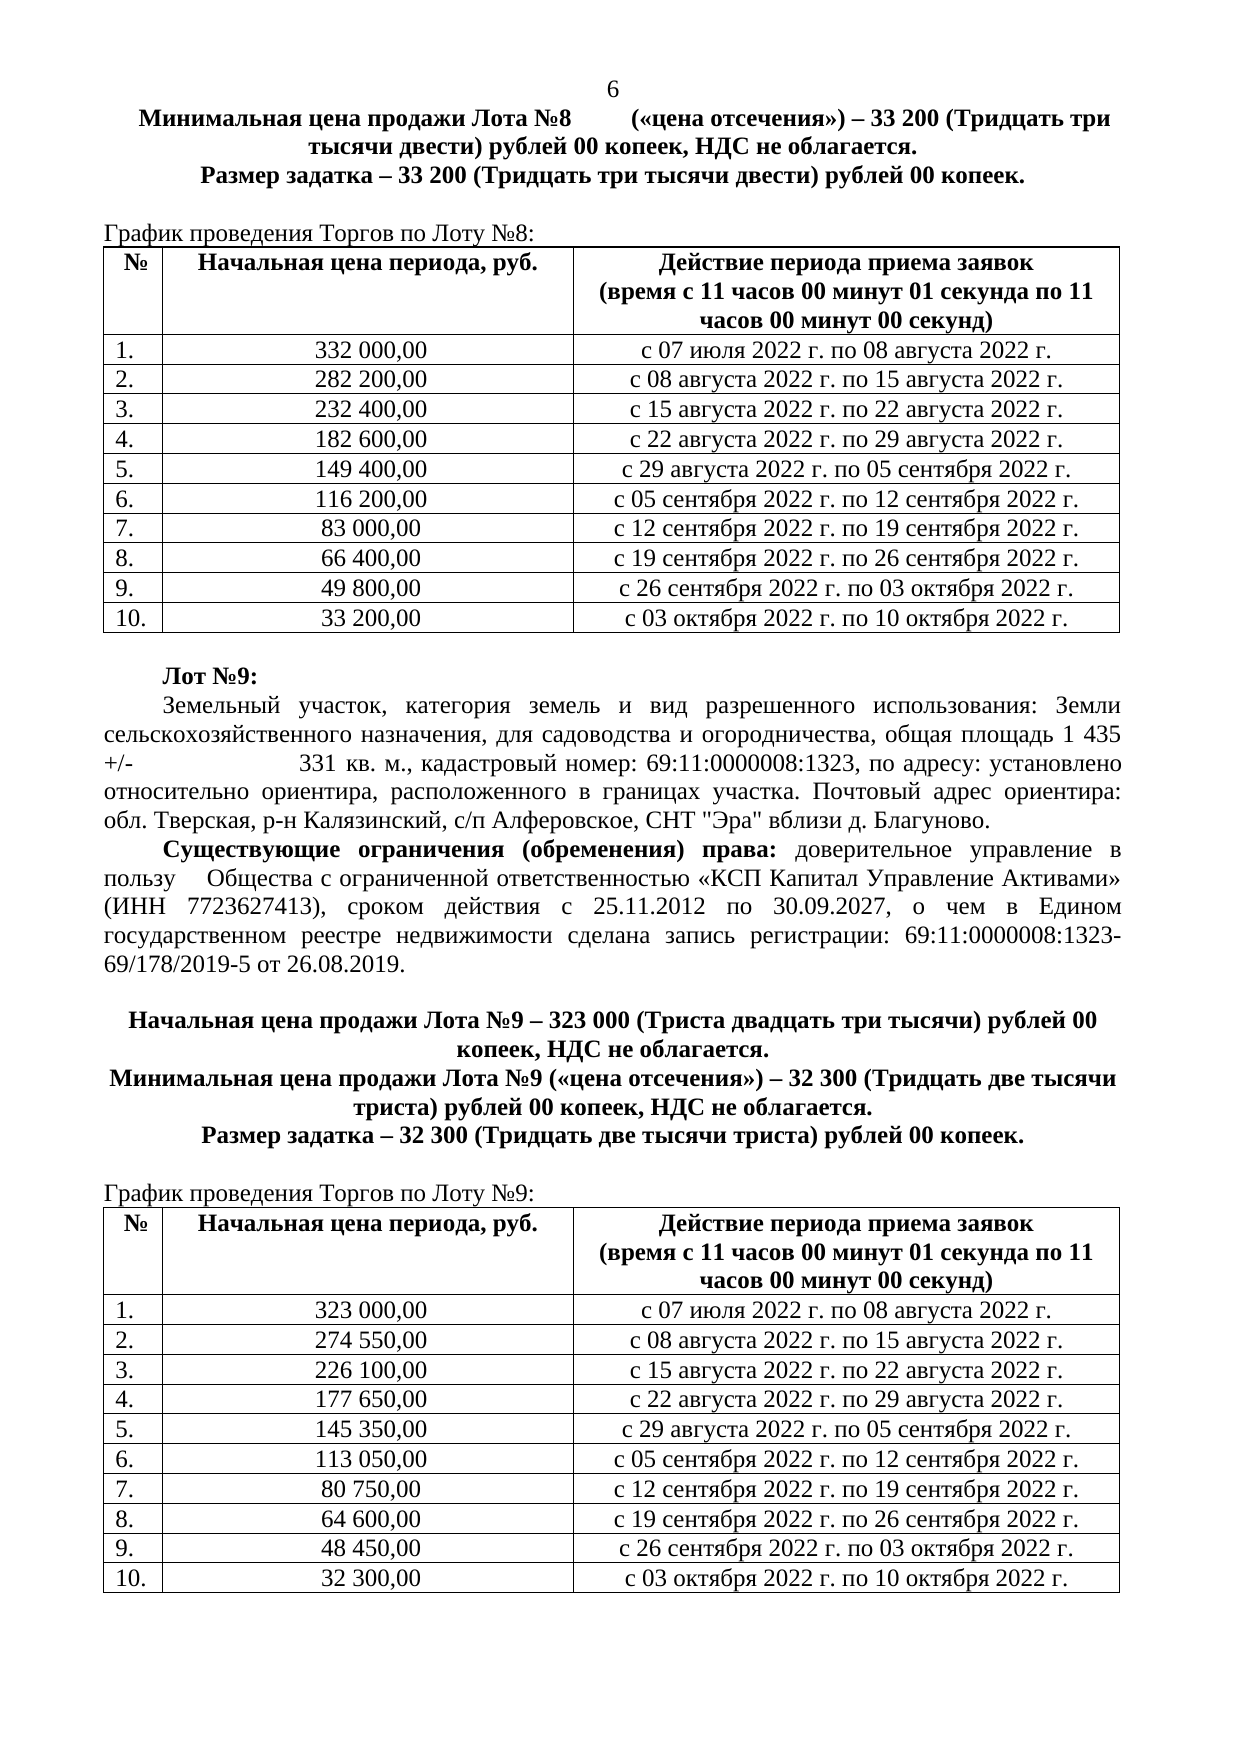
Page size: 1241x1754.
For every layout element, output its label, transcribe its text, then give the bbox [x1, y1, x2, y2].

table_cell 323 000,00 [163, 1295, 573, 1324]
table_cell 113 050,00 [163, 1444, 573, 1473]
table_cell 332 000,00 [163, 335, 573, 363]
text Земельный участок, категория земель и вид разрешенного использования: Земли сельскохозяйственного назначения, для садоводства и огородничества, общая площадь 1 435 +/- 331 кв. м., кадастровый номер: 69:11:0000008:1323, по адресу: установлено относительно ориентира, расположенного в границах участка. Почтовый адрес ориентира: обл. Тверская, р-н Калязинский, с/п Алферовское, СНТ "Эра" вблизи д. Благуново. [103, 690, 1122, 834]
table_cell 116 200,00 [163, 484, 573, 512]
table_cell 3. [104, 1355, 162, 1383]
table_cell с 22 августа 2022 г. по 29 августа 2022 г. [574, 424, 1119, 453]
table_cell 10. [104, 603, 162, 632]
table_cell 282 200,00 [163, 365, 573, 393]
table_cell 64 600,00 [163, 1504, 573, 1532]
table_cell 83 000,00 [163, 514, 573, 542]
text Минимальная цена продажи Лота №9 («цена отсечения») – 32 300 (Тридцать две тысячи триста) рублей 00 копеек, НДС не облагается. [103, 1063, 1122, 1121]
table_cell 177 650,00 [163, 1385, 573, 1413]
table_cell 6. [104, 1444, 162, 1473]
table_header № [104, 248, 162, 334]
table_cell с 26 сентября 2022 г. по 03 октября 2022 г. [574, 1534, 1119, 1562]
table_cell с 12 сентября 2022 г. по 19 сентября 2022 г. [574, 1474, 1119, 1503]
table_cell 7. [104, 1474, 162, 1503]
table_cell с 03 октября 2022 г. по 10 октября 2022 г. [574, 1563, 1119, 1592]
text Существующие ограничения (обременения) права: доверительное управление в пользу Общества с ограниченной ответственностью «КСП Капитал Управление Активами» (ИНН 7723627413), сроком действия с 25.11.2012 по 30.09.2027, о чем в Едином государственном реестре недвижимости сделана запись регистрации: 69:11:0000008:1323-69/178/2019-5 от 26.08.2019. [103, 834, 1122, 978]
table_cell 66 400,00 [163, 543, 573, 572]
table_header Начальная цена периода, руб. [163, 248, 573, 334]
table_cell с 15 августа 2022 г. по 22 августа 2022 г. [574, 394, 1119, 423]
table_cell 9. [104, 1534, 162, 1562]
text Размер задатка – 32 300 (Тридцать две тысячи триста) рублей 00 копеек. [103, 1121, 1122, 1149]
table_cell с 07 июля 2022 г. по 08 августа 2022 г. [574, 1295, 1119, 1324]
table_cell с 05 сентября 2022 г. по 12 сентября 2022 г. [574, 484, 1119, 512]
table_cell 10. [104, 1563, 162, 1592]
table_cell 232 400,00 [163, 394, 573, 423]
text Минимальная цена продажи Лота №8 («цена отсечения») – 33 200 (Тридцать три тысячи двести) рублей 00 копеек, НДС не облагается. [103, 103, 1122, 160]
table_cell 145 350,00 [163, 1414, 573, 1443]
table_cell 7. [104, 514, 162, 542]
table_cell 274 550,00 [163, 1325, 573, 1354]
table_cell 48 450,00 [163, 1534, 573, 1562]
table_cell 149 400,00 [163, 454, 573, 483]
table_cell 32 300,00 [163, 1563, 573, 1592]
table_cell с 22 августа 2022 г. по 29 августа 2022 г. [574, 1385, 1119, 1413]
table_cell 4. [104, 1385, 162, 1413]
table_cell 1. [104, 335, 162, 363]
table_cell 5. [104, 454, 162, 483]
table_cell 49 800,00 [163, 573, 573, 602]
table_cell с 12 сентября 2022 г. по 19 сентября 2022 г. [574, 514, 1119, 542]
table_cell 33 200,00 [163, 603, 573, 632]
table_header Начальная цена периода, руб. [163, 1208, 573, 1294]
table_cell с 26 сентября 2022 г. по 03 октября 2022 г. [574, 573, 1119, 602]
table_cell с 08 августа 2022 г. по 15 августа 2022 г. [574, 1325, 1119, 1354]
text Лот №9: [103, 661, 1122, 690]
table_cell 9. [104, 573, 162, 602]
text График проведения Торгов по Лоту №9: [103, 1178, 1122, 1207]
table_cell с 03 октября 2022 г. по 10 октября 2022 г. [574, 603, 1119, 632]
table_cell 182 600,00 [163, 424, 573, 453]
table_cell 226 100,00 [163, 1355, 573, 1383]
table_cell 6. [104, 484, 162, 512]
table_cell с 29 августа 2022 г. по 05 сентября 2022 г. [574, 1414, 1119, 1443]
table_cell с 08 августа 2022 г. по 15 августа 2022 г. [574, 365, 1119, 393]
table_cell с 15 августа 2022 г. по 22 августа 2022 г. [574, 1355, 1119, 1383]
table_cell 3. [104, 394, 162, 423]
table_cell с 29 августа 2022 г. по 05 сентября 2022 г. [574, 454, 1119, 483]
text Размер задатка – 33 200 (Тридцать три тысячи двести) рублей 00 копеек. [103, 160, 1122, 189]
table_cell 8. [104, 543, 162, 572]
table_header Действие периода приема заявок (время с 11 часов 00 минут 01 секунда по 11 часов 00 минут 00 секунд) [574, 1208, 1119, 1294]
table_cell с 19 сентября 2022 г. по 26 сентября 2022 г. [574, 1504, 1119, 1532]
table_cell 1. [104, 1295, 162, 1324]
text График проведения Торгов по Лоту №8: [103, 218, 1122, 246]
table_header № [104, 1208, 162, 1294]
table_cell с 07 июля 2022 г. по 08 августа 2022 г. [574, 335, 1119, 363]
table_header Действие периода приема заявок (время с 11 часов 00 минут 01 секунда по 11 часов 00 минут 00 секунд) [574, 248, 1119, 334]
table_cell 2. [104, 1325, 162, 1354]
table_cell 5. [104, 1414, 162, 1443]
table_cell 8. [104, 1504, 162, 1532]
table_cell 2. [104, 365, 162, 393]
table_cell с 19 сентября 2022 г. по 26 сентября 2022 г. [574, 543, 1119, 572]
table_cell с 05 сентября 2022 г. по 12 сентября 2022 г. [574, 1444, 1119, 1473]
table_cell 80 750,00 [163, 1474, 573, 1503]
text Начальная цена продажи Лота №9 – 323 000 (Триста двадцать три тысячи) рублей 00 копеек, НДС не облагается. [103, 1006, 1122, 1063]
table_cell 4. [104, 424, 162, 453]
